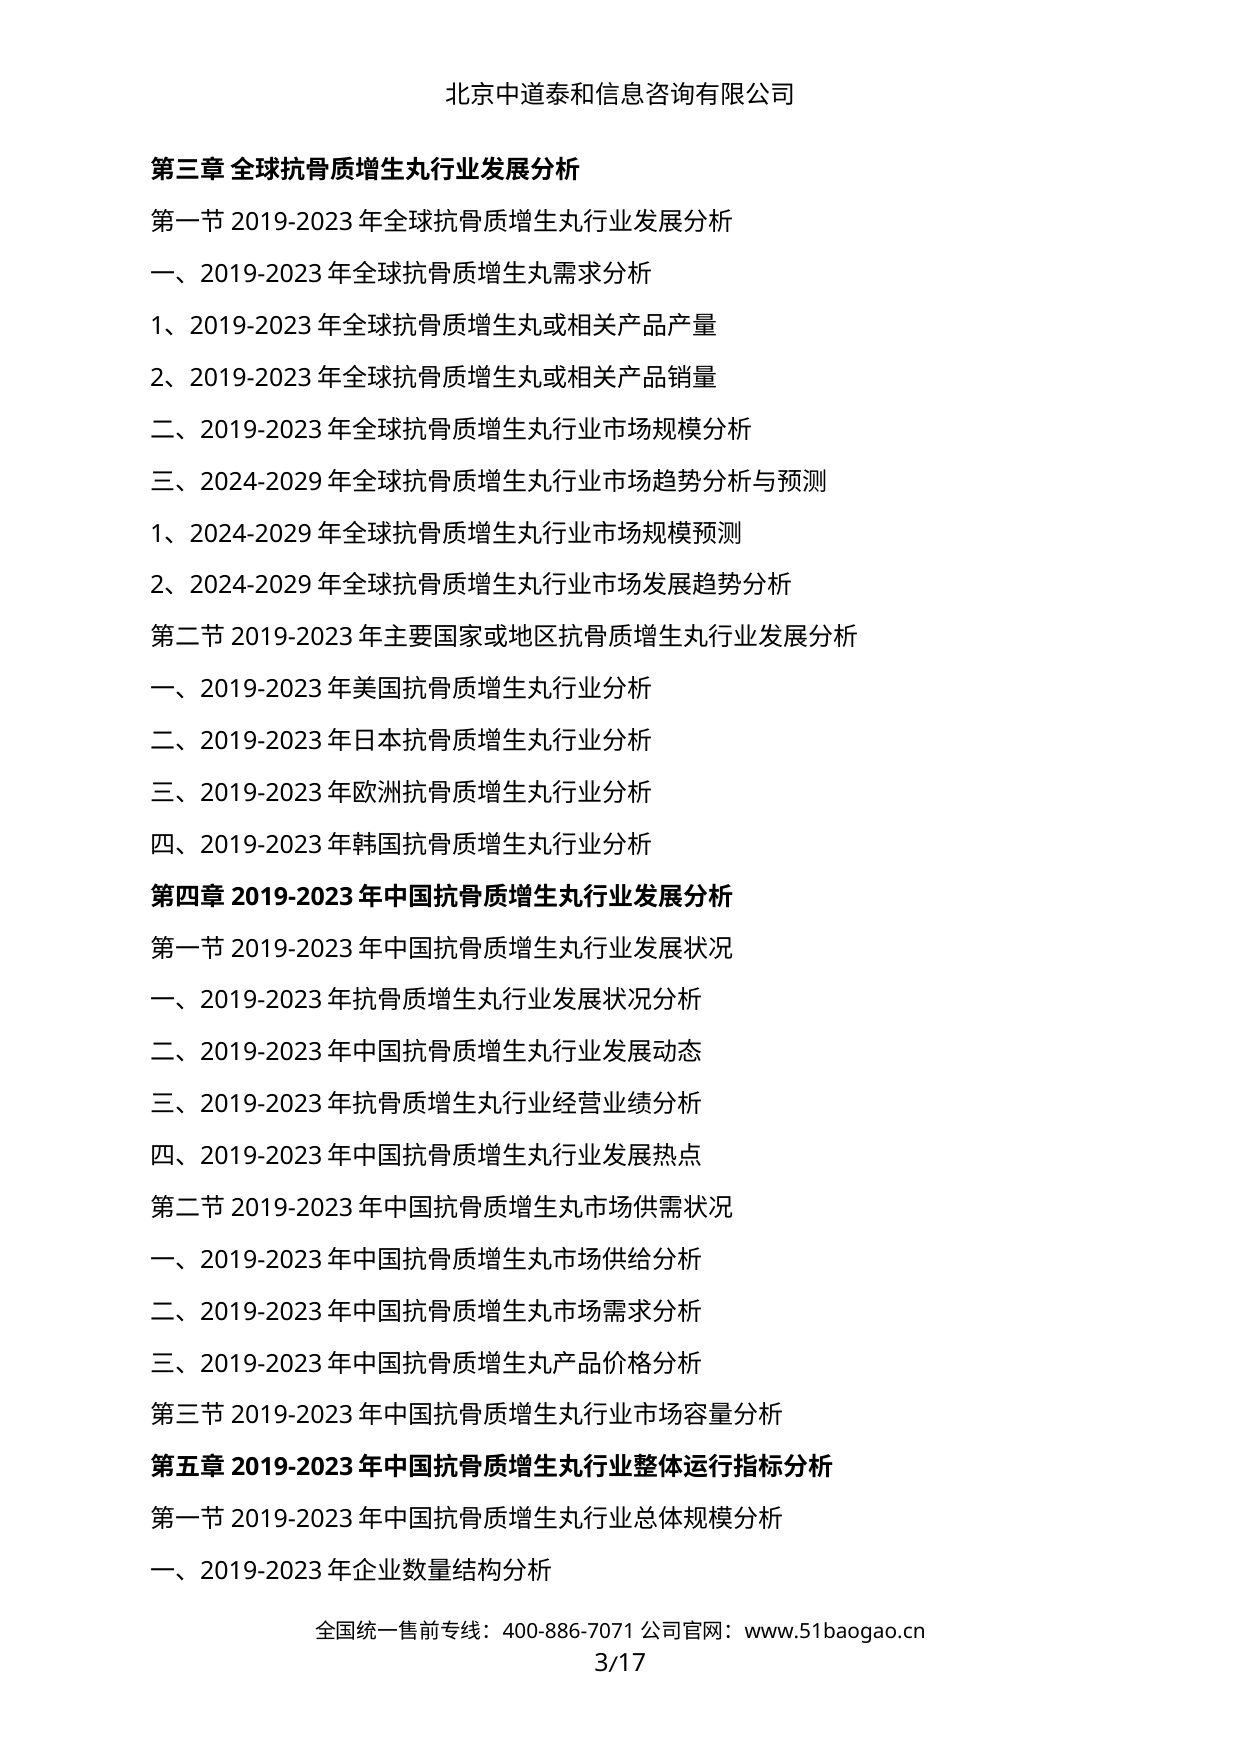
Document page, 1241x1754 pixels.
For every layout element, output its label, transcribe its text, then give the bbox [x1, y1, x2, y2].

text 1、2019-2023年全球抗骨质增生丸或相关产品产量 [150, 306, 1090, 342]
text 第二节 2019-2023年中国抗骨质增生丸市场供需状况 [150, 1187, 1090, 1224]
text 第二节 2019-2023年主要国家或地区抗骨质增生丸行业发展分析 [150, 617, 1090, 653]
text 三、2019-2023年中国抗骨质增生丸产品价格分析 [150, 1343, 1090, 1379]
text 2、2024-2029年全球抗骨质增生丸行业市场发展趋势分析 [150, 565, 1090, 601]
text 四、2019-2023年韩国抗骨质增生丸行业分析 [150, 824, 1090, 861]
text 2、2019-2023年全球抗骨质增生丸或相关产品销量 [150, 357, 1090, 394]
text 二、2019-2023年全球抗骨质增生丸行业市场规模分析 [150, 409, 1090, 446]
text 三、2019-2023年欧洲抗骨质增生丸行业分析 [150, 772, 1090, 809]
text 三、2019-2023年抗骨质增生丸行业经营业绩分析 [150, 1084, 1090, 1120]
text 一、2019-2023年全球抗骨质增生丸需求分析 [150, 254, 1090, 290]
text 第三章 全球抗骨质增生丸行业发展分析 [150, 150, 1090, 186]
text 二、2019-2023年中国抗骨质增生丸行业发展动态 [150, 1032, 1090, 1068]
text 四、2019-2023年中国抗骨质增生丸行业发展热点 [150, 1136, 1090, 1172]
text 一、2019-2023年抗骨质增生丸行业发展状况分析 [150, 980, 1090, 1016]
text 第一节 2019-2023年中国抗骨质增生丸行业总体规模分析 [150, 1499, 1090, 1535]
text 第四章 2019-2023年中国抗骨质增生丸行业发展分析 [150, 876, 1090, 912]
text 一、2019-2023年企业数量结构分析 [150, 1551, 1090, 1587]
text 三、2024-2029年全球抗骨质增生丸行业市场趋势分析与预测 [150, 461, 1090, 497]
text 一、2019-2023年美国抗骨质增生丸行业分析 [150, 669, 1090, 705]
text 1、2024-2029年全球抗骨质增生丸行业市场规模预测 [150, 513, 1090, 549]
text 第一节 2019-2023年全球抗骨质增生丸行业发展分析 [150, 202, 1090, 238]
text 第三节 2019-2023年中国抗骨质增生丸行业市场容量分析 [150, 1395, 1090, 1431]
text 第五章 2019-2023年中国抗骨质增生丸行业整体运行指标分析 [150, 1447, 1090, 1483]
text 二、2019-2023年日本抗骨质增生丸行业分析 [150, 721, 1090, 757]
text 二、2019-2023年中国抗骨质增生丸市场需求分析 [150, 1291, 1090, 1327]
text 第一节 2019-2023年中国抗骨质增生丸行业发展状况 [150, 928, 1090, 964]
text 一、2019-2023年中国抗骨质增生丸市场供给分析 [150, 1239, 1090, 1276]
